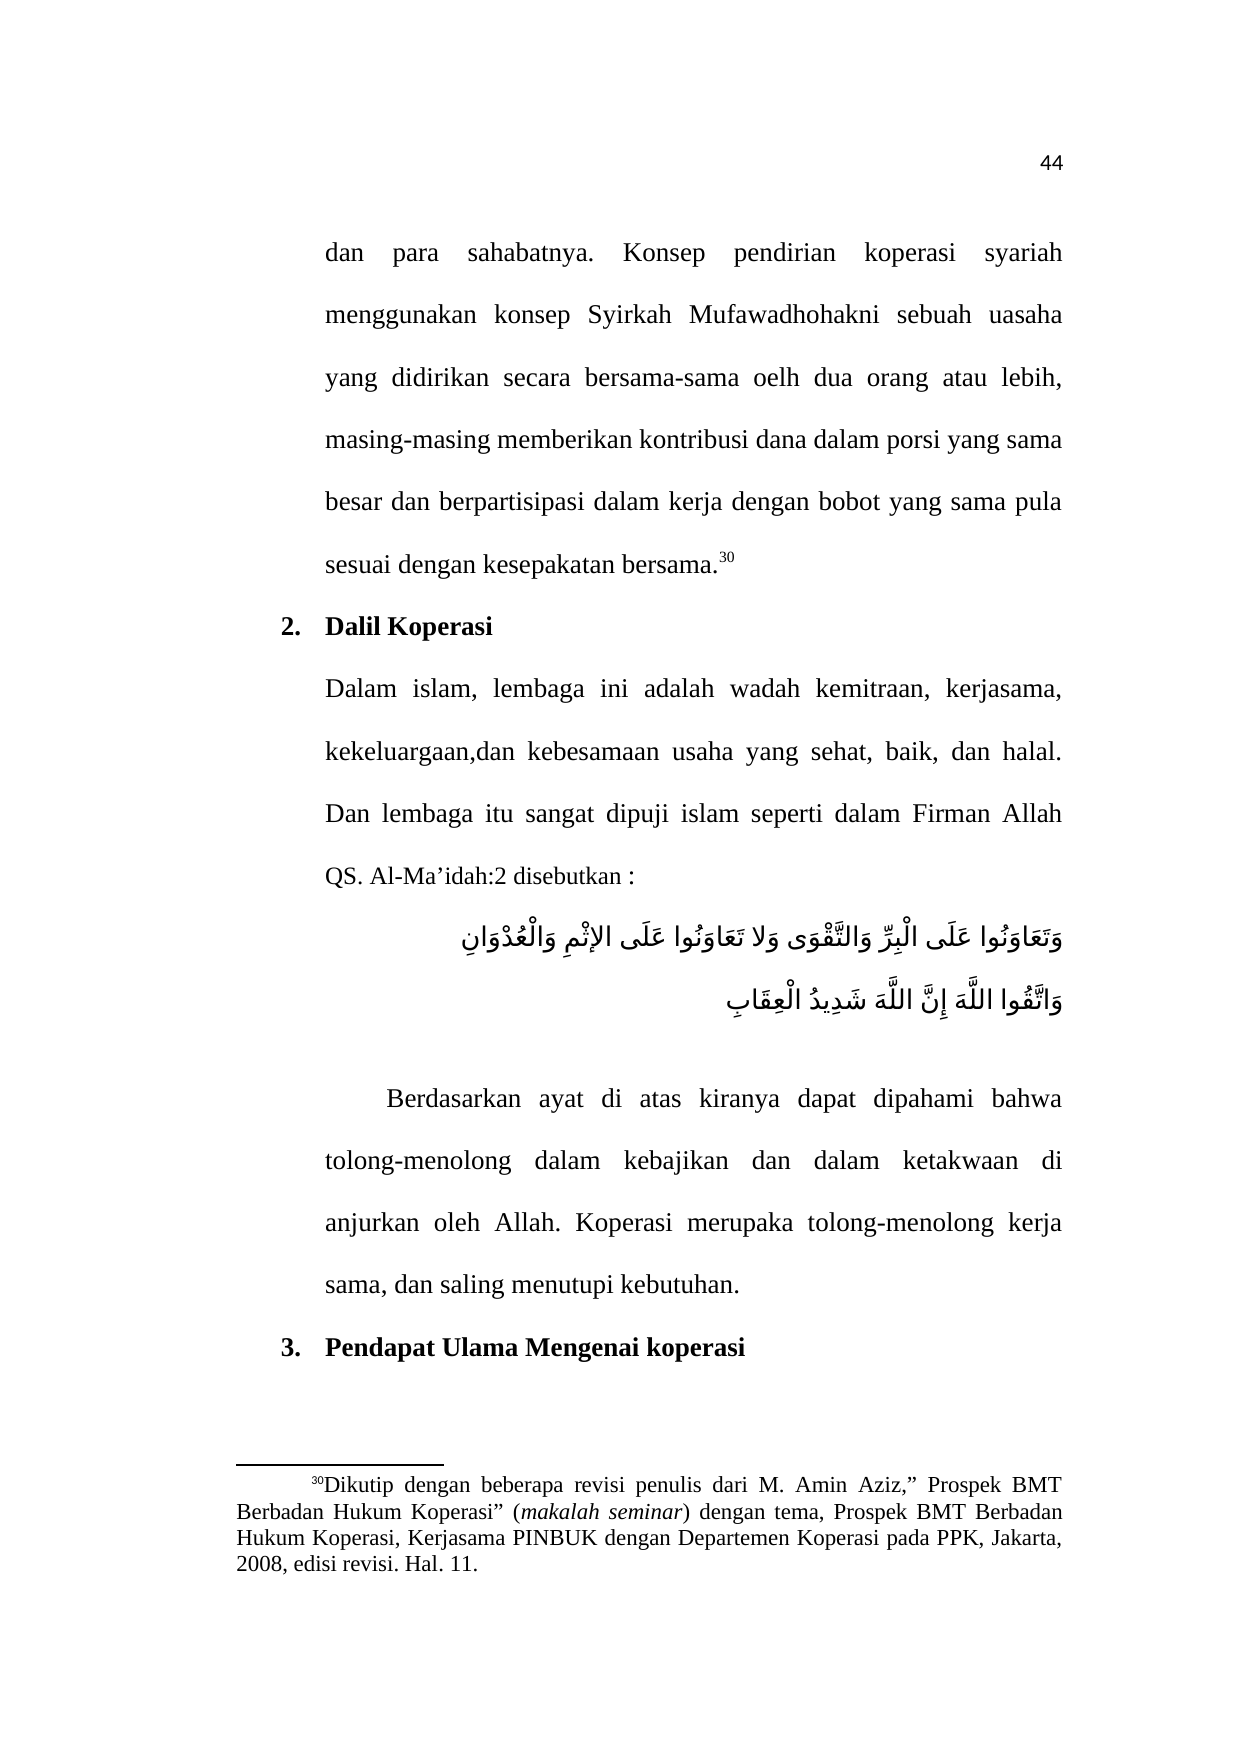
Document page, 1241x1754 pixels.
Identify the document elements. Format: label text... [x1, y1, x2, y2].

list Dalil Koperasi [281, 610, 1063, 641]
list وَتَعَاوَنُوا عَلَى الْبِرِّ وَالتَّقْوَى وَلا تَعَاوَنُوا عَلَى الإثْمِ وَالْعُدْوَانِ وَاتَّقُوا اللَّهَ إِنَّ اللَّهَ شَدِيدُ الْعِقَابِ [424, 921, 1063, 1015]
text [325, 236, 1063, 579]
list Dalam islam, lembaga ini adalah wadah kemitraan, kerjasama, kekeluargaan,dan kebesamaan usaha yang sehat, baik, dan halal. Dan lembaga itu sangat dipuji islam seperti dalam Firman Allah QS. Al-Ma’idah:2 disebutkan : [325, 672, 1063, 890]
list Pendapat Ulama Mengenai koperasi [281, 1331, 1063, 1362]
list Berdasarkan ayat di atas kiranya dapat dipahami bahwa tolong-menolong dalam kebajikan dan dalam ketakwaan di anjurkan oleh Allah. Koperasi merupaka tolong-menolong kerja sama, dan saling menutupi kebutuhan. [325, 1082, 1063, 1300]
